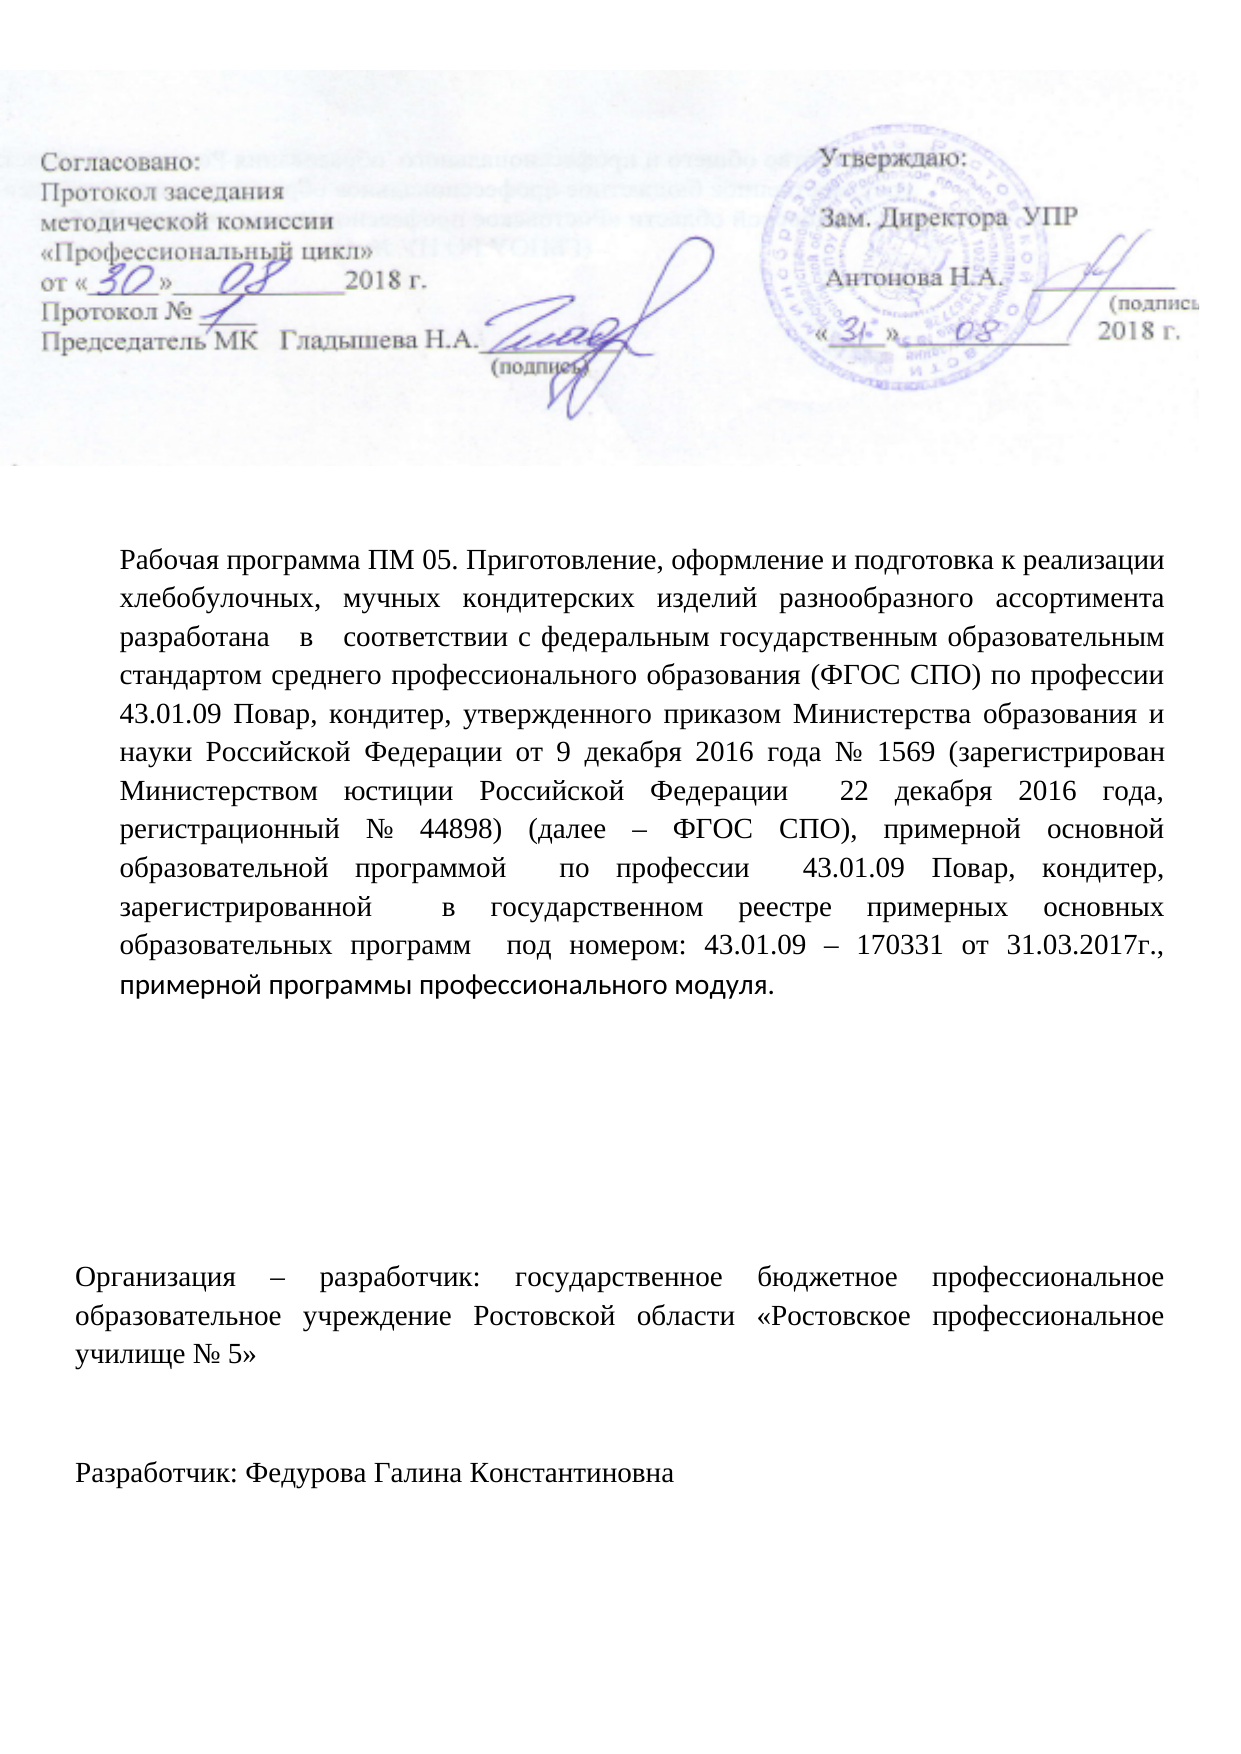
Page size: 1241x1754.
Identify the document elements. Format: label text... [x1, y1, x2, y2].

text Разработчик: Федурова Галина Константиновна [75, 1455, 1165, 1488]
picture [0, 70, 1200, 466]
text Организация – разработчик: государственное бюджетное профессиональное образовательное учреждение Ростовской области «Ростовское профессиональное училище № 5» [75, 1259, 1165, 1370]
text Рабочая программа ПМ 05. Приготовление, оформление и подготовка к реализации хлебобулочных, мучных кондитерских изделий разнообразного ассортимента разработана в соответствии с федеральным государственным образовательным стандартом среднего профессионального образования (ФГОС СПО) по профессии 43.01.09 Повар, кондитер, утвержденного приказом Министерства образования и науки Российской Федерации от 9 декабря 2016 года № 1569 (зарегистрирован Министерством юстиции Российской Федерации 22 декабря 2016 года, регистрационный № 44898) (далее – ФГОС СПО), примерной основной образовательной программой по профессии 43.01.09 Повар, кондитер, зарегистрированной в государственном реестре примерных основных образовательных программ под номером: 43.01.09 – 170331 от 31.03.2017г., примерной программы профессионального модуля. [119, 542, 1165, 1002]
